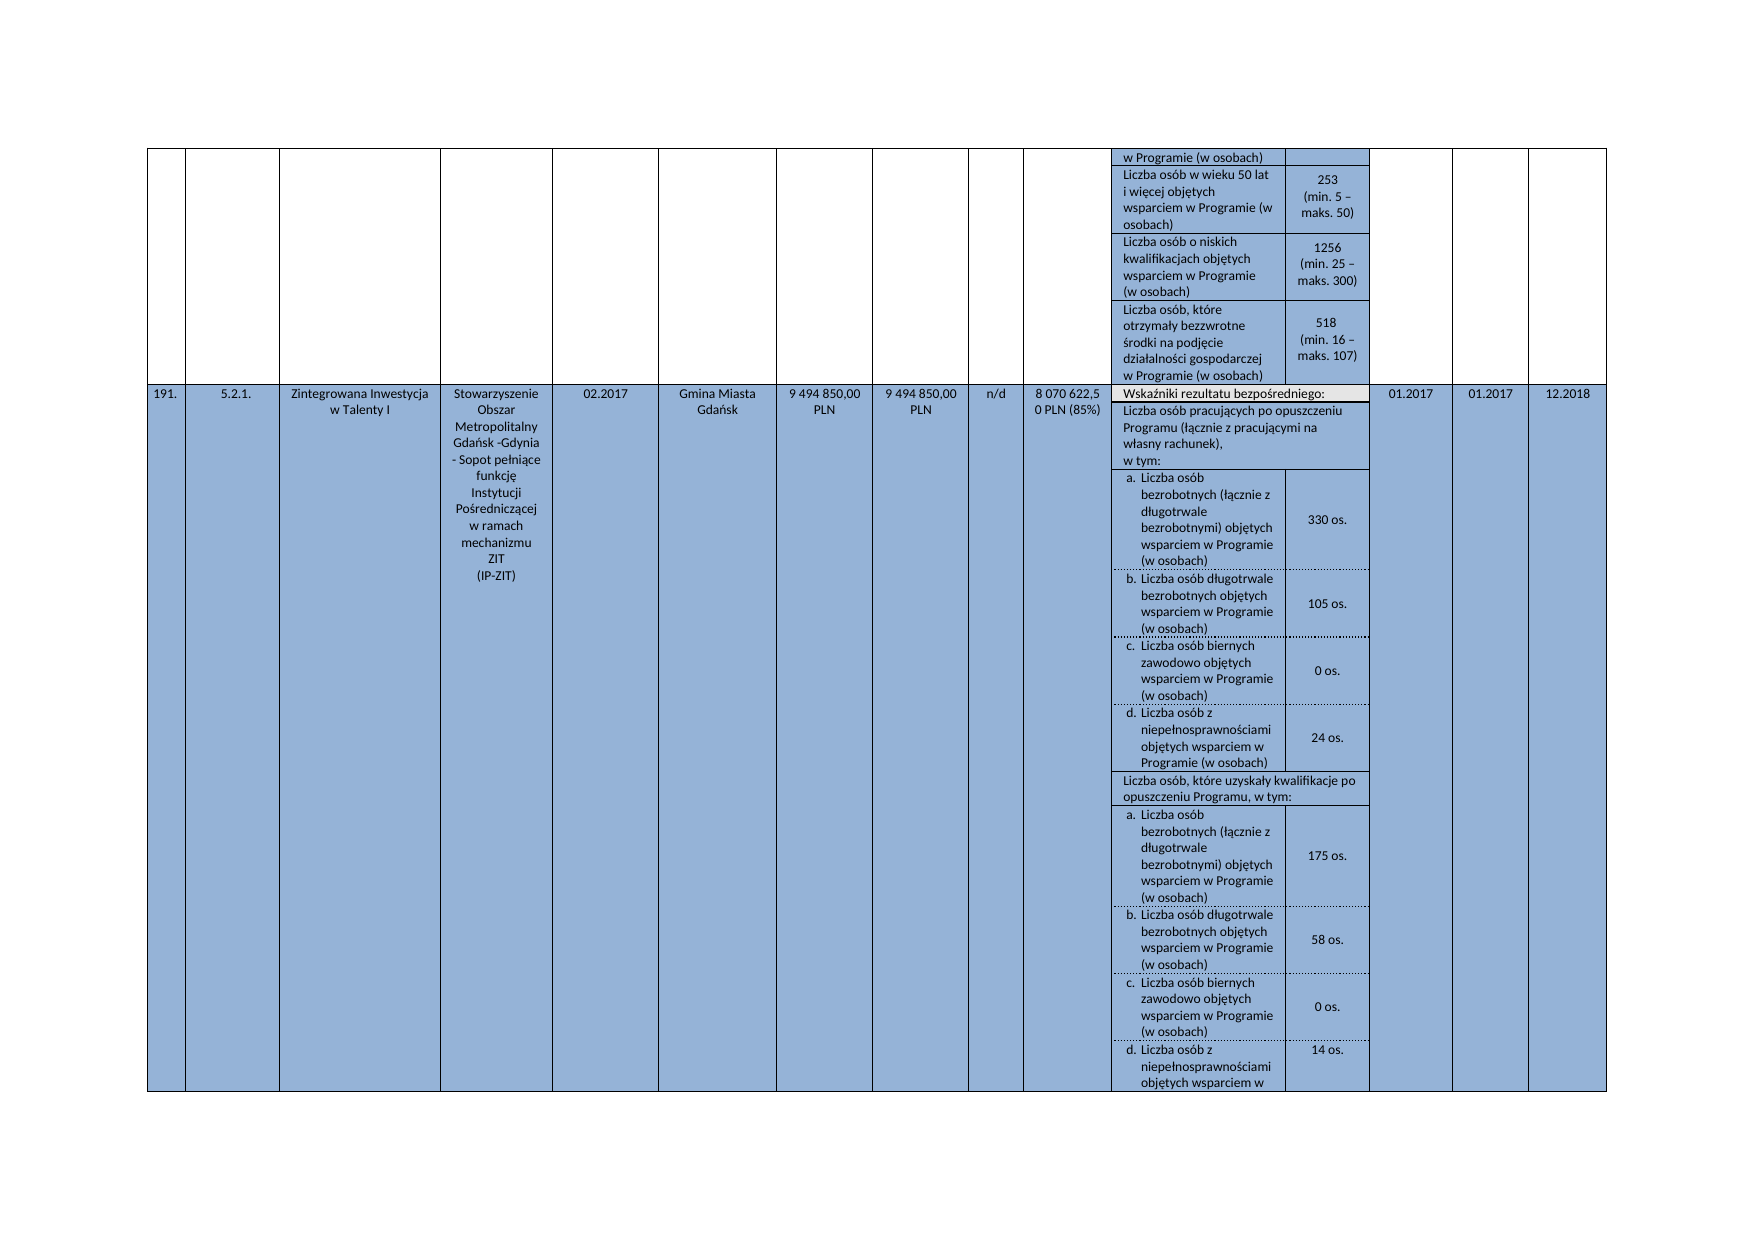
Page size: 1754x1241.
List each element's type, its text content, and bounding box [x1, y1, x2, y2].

table_cell Liczba osób o niskich kwalifikacjach objętych wsparciem w Programie (w osobach) [1112, 234, 1285, 300]
table_cell [148, 385, 185, 1091]
table_cell Liczba osób długotrwale bezrobotnych objętych wsparciem w Programie (w osobach) [1112, 569, 1285, 636]
table_cell 105 os. [1286, 569, 1369, 636]
table_cell Liczba osób biernych zawodowo objętych wsparciem w Programie (w osobach) [1112, 636, 1285, 704]
table_cell Liczba osób biernych zawodowo objętych wsparciem w Programie (w osobach) [1112, 973, 1285, 1040]
table_cell 9 494 850,00 PLN [777, 385, 872, 1091]
table_cell 1256 (min. 25 – maks. 300) [1286, 234, 1369, 300]
table_cell Wskaźniki rezultatu bezpośredniego: [1112, 385, 1369, 401]
table_cell 8 070 622,50 PLN (85%) [1024, 385, 1111, 1091]
table_cell 9 494 850,00 PLN [873, 385, 968, 1091]
table_cell 01.2017 [1453, 385, 1528, 1091]
table_cell 5.2.1. [186, 385, 279, 1091]
table_cell Liczba osób, które otrzymały bezzwrotne środki na podjęcie działalności gospodarczej w Programie (w osobach) [1112, 301, 1285, 384]
table_cell Stowarzyszenie Obszar Metropolitalny Gdańsk -Gdynia - Sopot pełniące funkcję Instytucji Pośredniczącej w ramach mechanizmu ZIT (IP-ZIT) [441, 385, 552, 1091]
table_cell 175 os. [1286, 806, 1369, 906]
table_cell 0 os. [1286, 636, 1369, 704]
table_cell Liczba osób długotrwale bezrobotnych objętych wsparciem w Programie (w osobach) [1112, 906, 1285, 973]
table_cell Zintegrowana Inwestycja w Talenty I [280, 385, 440, 1091]
table_cell Gmina Miasta Gdańsk [659, 385, 776, 1091]
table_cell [1112, 1040, 1285, 1091]
table_cell 58 os. [1286, 906, 1369, 973]
table_cell Liczba osób bezrobotnych (łącznie z długotrwale bezrobotnymi) objętych wsparciem w Programie (w osobach) [1112, 470, 1285, 569]
table_cell Liczba osób bezrobotnych (łącznie z długotrwale bezrobotnymi) objętych wsparciem w Programie (w osobach) [1112, 806, 1285, 906]
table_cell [1112, 149, 1285, 165]
table_cell 14 os. [1286, 1040, 1369, 1091]
table_cell Liczba osób w wieku 50 lat i więcej objętych wsparciem w Programie (w osobach) [1112, 166, 1285, 233]
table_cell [1286, 149, 1369, 165]
table_cell Liczba osób, które uzyskały kwalifikacje po opuszczeniu Programu, w tym: [1112, 772, 1369, 805]
table_cell 253 (min. 5 – maks. 50) [1286, 166, 1369, 233]
table_cell Liczba osób z niepełnosprawnościami objętych wsparciem w Programie (w osobach) [1112, 704, 1285, 771]
table_cell 01.2017 [1370, 385, 1452, 1091]
table_cell Liczba osób pracujących po opuszczeniu Programu (łącznie z pracującymi na własny rachunek), w tym: [1112, 403, 1369, 469]
table_cell 02.2017 [553, 385, 658, 1091]
table_cell 330 os. [1286, 470, 1369, 569]
table_cell n/d [969, 385, 1023, 1091]
table_cell 12.2018 [1529, 385, 1606, 1091]
table_cell 24 os. [1286, 704, 1369, 771]
table_cell 518 (min. 16 – maks. 107) [1286, 301, 1369, 384]
table_cell 0 os. [1286, 973, 1369, 1040]
